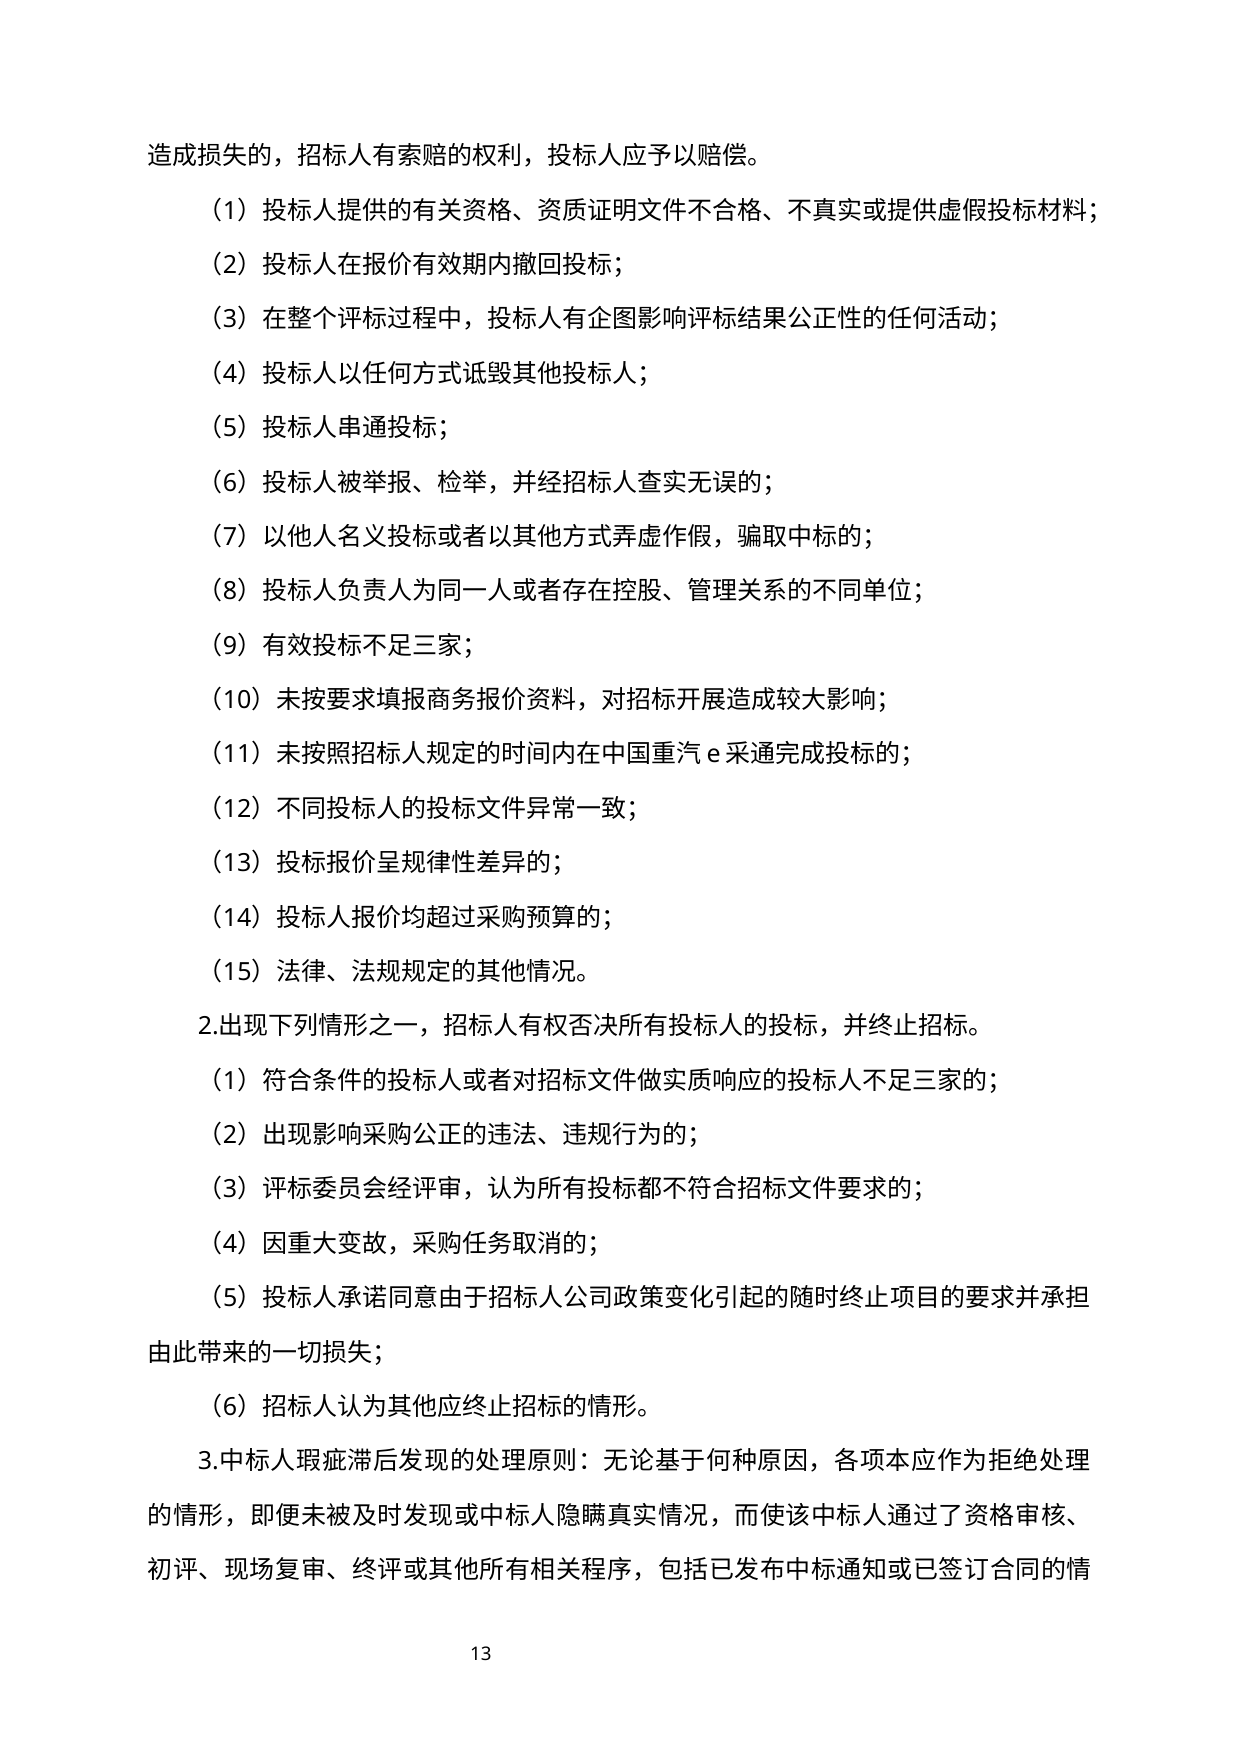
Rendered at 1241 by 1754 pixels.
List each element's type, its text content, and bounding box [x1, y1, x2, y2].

text （3）在整个评标过程中，投标人有企图影响评标结果公正性的任何活动； [148, 299, 1092, 335]
text （2）投标人在报价有效期内撤回投标； [148, 244, 1092, 281]
text （3）评标委员会经评审，认为所有投标都不符合招标文件要求的； [148, 1169, 1092, 1205]
text （11）未按照招标人规定的时间内在中国重汽e采通完成投标的； [148, 734, 1092, 770]
text （14）投标人报价均超过采购预算的； [148, 897, 1092, 933]
text （6）招标人认为其他应终止招标的情形。 [148, 1386, 1092, 1423]
text （9）有效投标不足三家； [148, 625, 1092, 661]
text （2）出现影响采购公正的违法、违规行为的； [148, 1114, 1092, 1151]
text （7）以他人名义投标或者以其他方式弄虚作假，骗取中标的； [148, 516, 1092, 553]
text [148, 1441, 1092, 1586]
text （5）投标人承诺同意由于招标人公司政策变化引起的随时终止项目的要求并承担由此带来的一切损失； [148, 1278, 1092, 1368]
text （13）投标报价呈规律性差异的； [148, 843, 1092, 879]
text （10）未按要求填报商务报价资料，对招标开展造成较大影响； [148, 679, 1092, 716]
text （1）符合条件的投标人或者对招标文件做实质响应的投标人不足三家的； [148, 1060, 1092, 1096]
text （4）投标人以任何方式诋毁其他投标人； [148, 353, 1092, 389]
text 2.出现下列情形之一，招标人有权否决所有投标人的投标，并终止招标。 [148, 1006, 1092, 1042]
text （6）投标人被举报、检举，并经招标人查实无误的； [148, 462, 1092, 498]
text （1）投标人提供的有关资格、资质证明文件不合格、不真实或提供虚假投标材料； [148, 190, 1092, 226]
text （15）法律、法规规定的其他情况。 [148, 951, 1092, 988]
text （12）不同投标人的投标文件异常一致； [148, 788, 1092, 824]
text （8）投标人负责人为同一人或者存在控股、管理关系的不同单位； [148, 571, 1092, 607]
text （5）投标人串通投标； [148, 408, 1092, 444]
text （4）因重大变故，采购任务取消的； [148, 1223, 1092, 1259]
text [148, 136, 1092, 172]
